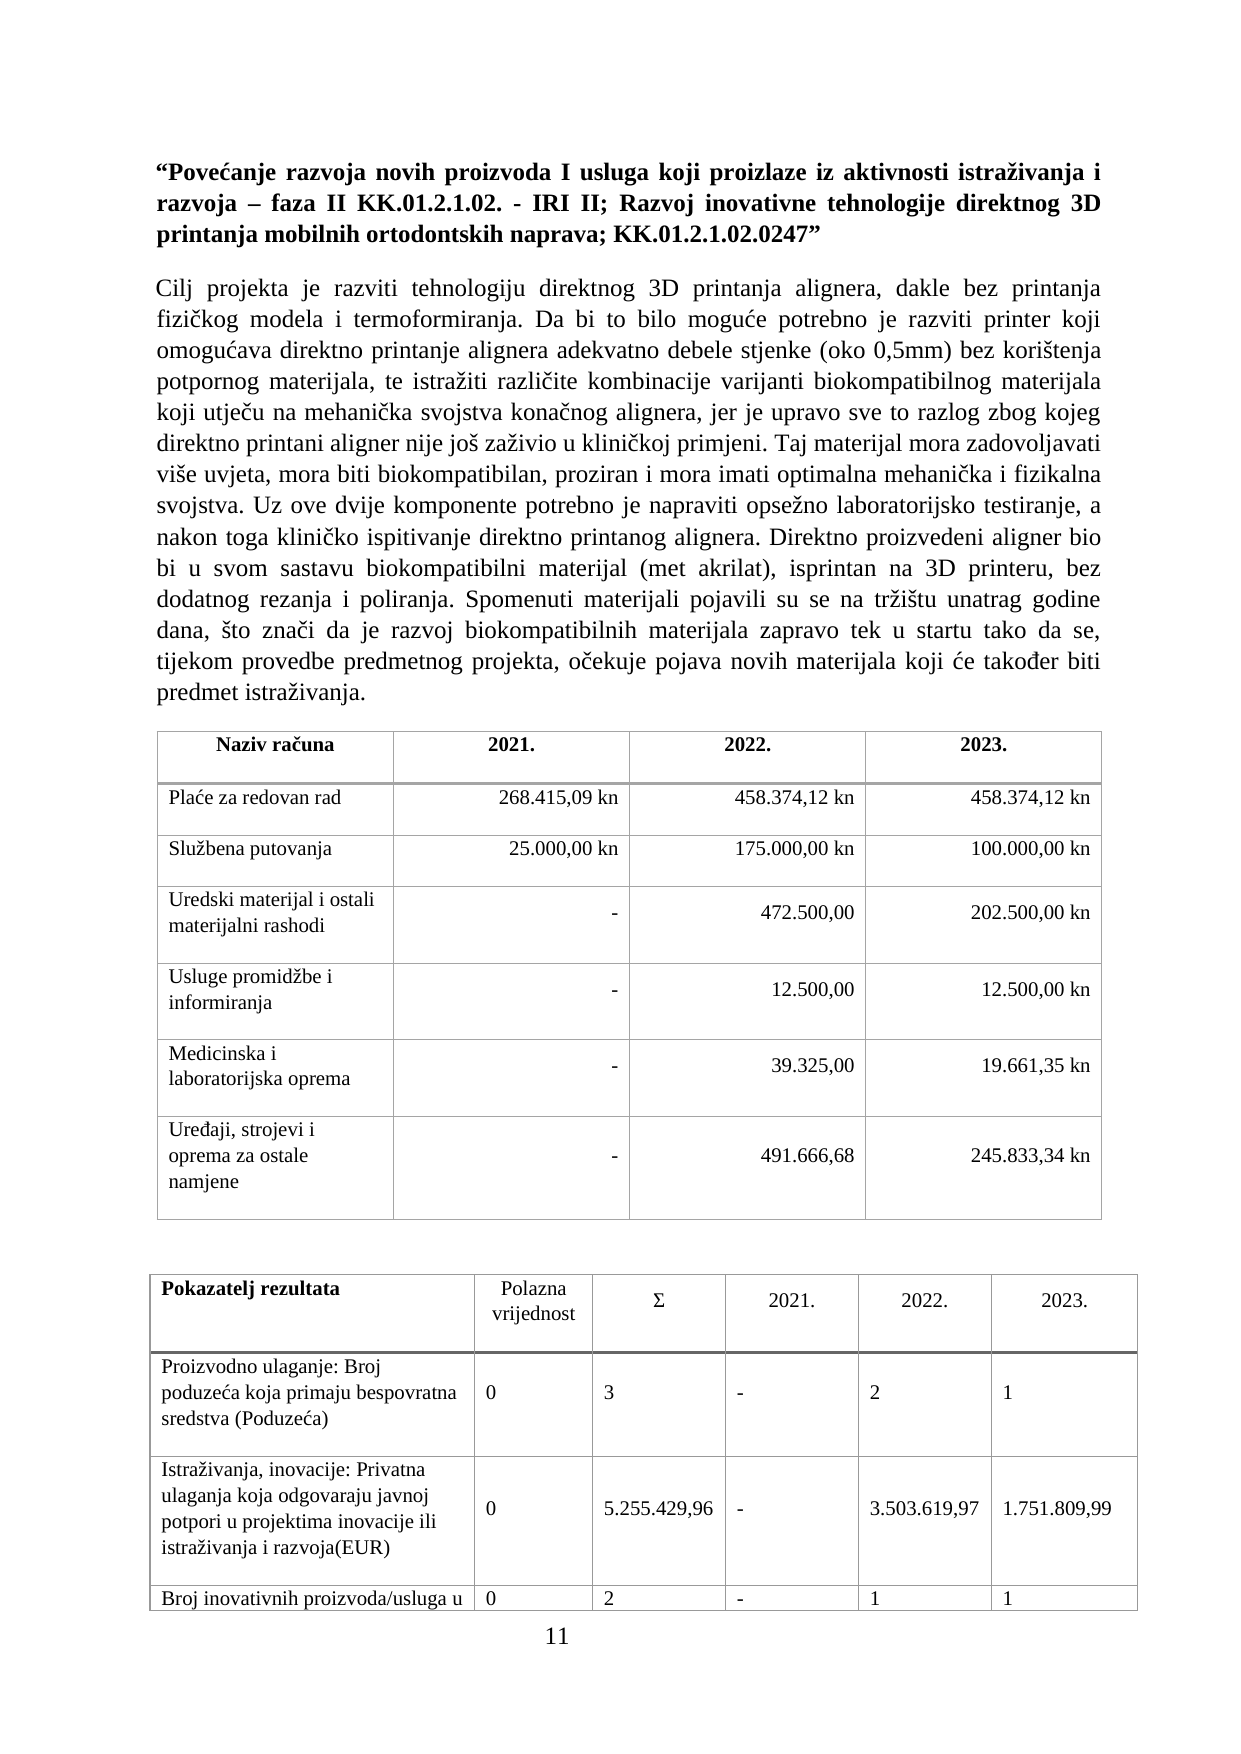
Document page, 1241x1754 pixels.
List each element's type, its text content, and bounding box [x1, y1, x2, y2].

table_cell 1 [859, 1586, 991, 1610]
table_header 2022. [630, 732, 865, 782]
table_cell - [394, 1040, 629, 1116]
table_cell - [726, 1586, 858, 1610]
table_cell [151, 1586, 474, 1610]
table_cell 2 [593, 1586, 725, 1610]
table_cell 458.374,12 kn [866, 785, 1101, 835]
table_cell - [394, 1117, 629, 1219]
table_cell 3 [593, 1354, 725, 1456]
table_cell - [726, 1354, 858, 1456]
table_cell 19.661,35 kn [866, 1040, 1101, 1116]
table_cell 100.000,00 kn [866, 836, 1101, 886]
text Cilj projekta je razviti tehnologiju direktnog 3D printanja alignera, dakle bez printanja fizičkog modela i termoformiranja. Da bi to bilo moguće potrebno je razviti printer koji omogućava direktno printanje alignera adekvatno debele stjenke (oko 0,5mm) bez korištenja potpornog materijala, te istražiti različite kombinacije varijanti biokompatibilnog materijala koji utječu na mehanička svojstva konačnog alignera, jer je upravo sve to razlog zbog kojeg direktno printani aligner nije još zaživio u kliničkoj primjeni. Taj materijal mora zadovoljavati više uvjeta, mora biti biokompatibilan, proziran i mora imati optimalna mehanička i fizikalna svojstva. Uz ove dvije komponente potrebno je napraviti opsežno laboratorijsko testiranje, a nakon toga kliničko ispitivanje direktno printanog alignera. Direktno proizvedeni aligner bio bi u svom sastavu biokompatibilni materijal (met akrilat), isprintan na 3D printeru, bez dodatnog rezanja i poliranja. Spomenuti materijali pojavili su se na tržištu unatrag godine dana, što znači da je razvoj biokompatibilnih materijala zapravo tek u startu tako da se, tijekom provedbe predmetnog projekta, očekuje pojava novih materijala koji će također biti predmet istraživanja. [155, 273, 1102, 706]
table_header 2023. [992, 1275, 1137, 1351]
table_cell Usluge promidžbe i informiranja [158, 964, 393, 1039]
table_cell 1 [992, 1586, 1137, 1610]
table_cell 0 [475, 1354, 592, 1456]
table_cell 472.500,00 [630, 887, 865, 963]
table_header 2021. [726, 1275, 858, 1351]
table_cell Medicinska i laboratorijska oprema [158, 1040, 393, 1116]
table_header 2022. [859, 1275, 991, 1351]
table_cell Proizvodno ulaganje: Broj poduzeća koja primaju bespovratna sredstva (Poduzeća) [151, 1354, 474, 1456]
table_cell 0 [475, 1586, 592, 1610]
table_header Pokazatelj rezultata [151, 1275, 474, 1351]
table_header 2021. [394, 732, 629, 782]
table_cell 491.666,68 [630, 1117, 865, 1219]
table_cell Plaće za redovan rad [158, 785, 393, 835]
table_cell 1 [992, 1354, 1137, 1456]
table_cell 1.751.809,99 [992, 1457, 1137, 1584]
table_cell 458.374,12 kn [630, 785, 865, 835]
table_cell 268.415,09 kn [394, 785, 629, 835]
table_cell 2 [859, 1354, 991, 1456]
table_cell Uredski materijal i ostali materijalni rashodi [158, 887, 393, 963]
table_cell 12.500,00 [630, 964, 865, 1039]
table_cell Istraživanja, inovacije: Privatna ulaganja koja odgovaraju javnoj potpori u projektima inovacije ili istraživanja i razvoja(EUR) [151, 1457, 474, 1584]
table_cell 0 [475, 1457, 592, 1584]
table_cell 5.255.429,96 [593, 1457, 725, 1584]
table_cell 245.833,34 kn [866, 1117, 1101, 1219]
text “Povećanje razvoja novih proizvoda I usluga koji proizlaze iz aktivnosti istraživanja i razvoja – faza II KK.01.2.1.02. - IRI II; Razvoj inovativne tehnologije direktnog 3D printanja mobilnih ortodontskih naprava; KK.01.2.1.02.0247” [155, 157, 1102, 247]
table_cell 12.500,00 kn [866, 964, 1101, 1039]
table_cell Uređaji, strojevi i oprema za ostale namjene [158, 1117, 393, 1219]
table_cell 39.325,00 [630, 1040, 865, 1116]
table_cell 3.503.619,97 [859, 1457, 991, 1584]
table_header Naziv računa [158, 732, 393, 782]
table_cell - [394, 964, 629, 1039]
table_cell 175.000,00 kn [630, 836, 865, 886]
table_cell - [726, 1457, 858, 1584]
table_header 2023. [866, 732, 1101, 782]
table_cell 25.000,00 kn [394, 836, 629, 886]
table_cell Službena putovanja [158, 836, 393, 886]
table_header Polazna vrijednost [475, 1275, 592, 1351]
table_cell 202.500,00 kn [866, 887, 1101, 963]
table_header Ʃ [593, 1275, 725, 1351]
table_cell - [394, 887, 629, 963]
